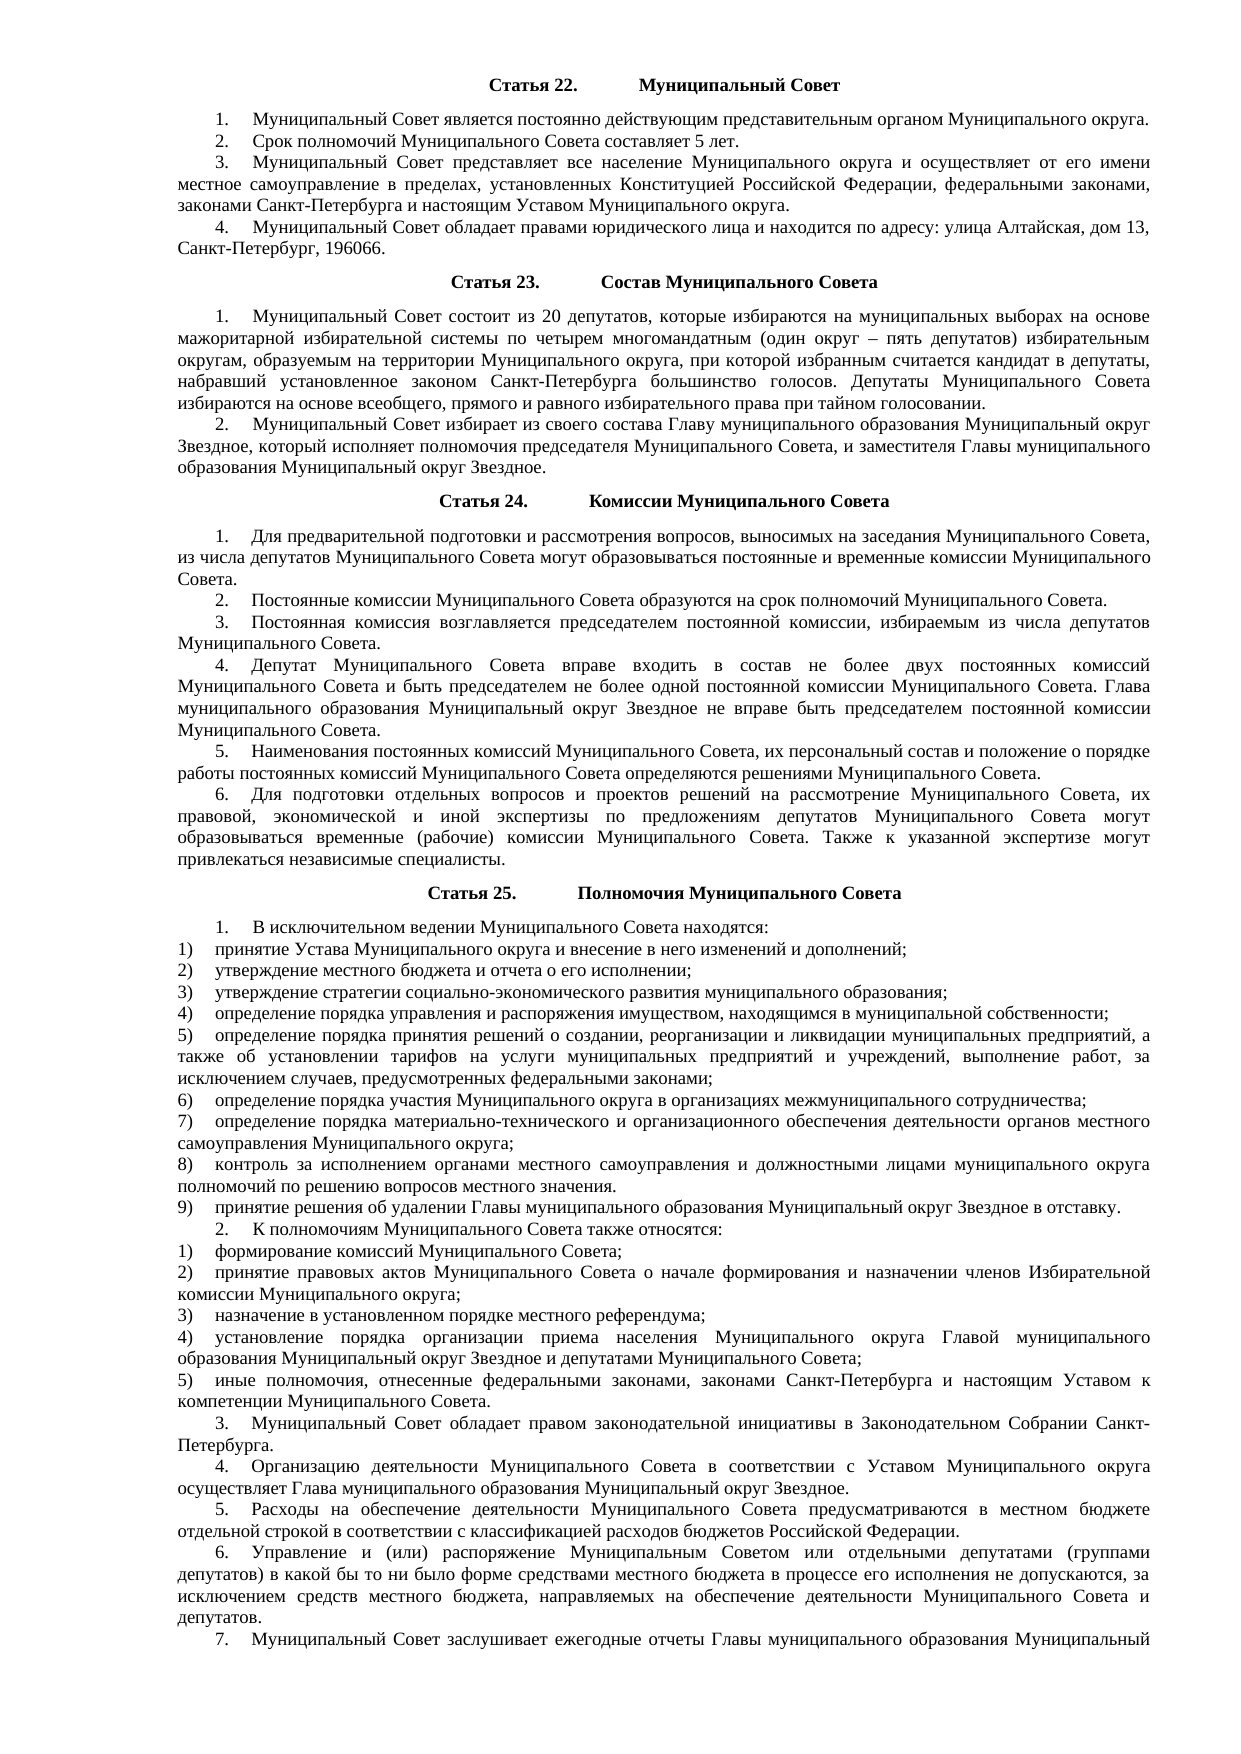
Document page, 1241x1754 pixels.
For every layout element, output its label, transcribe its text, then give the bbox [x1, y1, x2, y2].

list Постоянная комиссия возглавляется председателем постоянной комиссии, избираемым из числа депутатов Муниципального Совета. [177, 611, 1152, 654]
list Муниципальный Совет состоит из 20 депутатов, которые избираются на муниципальных выборах на основе мажоритарной избирательной системы по четырем многомандатным (один округ – пять депутатов) избирательным округам, образуемым на территории Муниципального округа, при которой избранным считается кандидат в депутаты, набравший установленное законом Санкт-Петербурга большинство голосов. Депутаты Муниципального Совета избираются на основе всеобщего, прямого и равного избирательного права при тайном голосовании. [177, 305, 1152, 413]
list принятие правовых актов Муниципального Совета о начале формирования и назначении членов Избирательной комиссии Муниципального округа; [177, 1261, 1152, 1304]
text Комиссии Муниципального Совета [177, 490, 1152, 512]
text Муниципальный Совет [177, 74, 1152, 95]
list Муниципальный Совет представляет все население Муниципального округа и осуществляет от его имени местное самоуправление в пределах, установленных Конституцией Российской Федерации, федеральными законами, законами Санкт-Петербурга и настоящим Уставом Муниципального округа. [177, 151, 1152, 216]
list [177, 1628, 1152, 1649]
list контроль за исполнением органами местного самоуправления и должностными лицами муниципального округа полномочий по решению вопросов местного значения. [177, 1153, 1152, 1196]
list Постоянные комиссии Муниципального Совета образуются на срок полномочий Муниципального Совета. [177, 589, 1152, 611]
list определение порядка материально-технического и организационного обеспечения деятельности органов местного самоуправления Муниципального округа; [177, 1110, 1152, 1153]
list определение порядка участия Муниципального округа в организациях межмуниципального сотрудничества; [177, 1088, 1152, 1110]
list формирование комиссий Муниципального Совета; [177, 1239, 1152, 1261]
list Муниципальный Совет обладает правами юридического лица и находится по адресу: улица Алтайская, дом 13, Санкт-Петербург, 196066. [177, 216, 1152, 259]
list утверждение местного бюджета и отчета о его исполнении; [177, 959, 1152, 981]
list Для подготовки отдельных вопросов и проектов решений на рассмотрение Муниципального Совета, их правовой, экономической и иной экспертизы по предложениям депутатов Муниципального Совета могут образовываться временные (рабочие) комиссии Муниципального Совета. Также к указанной экспертизе могут привлекаться независимые специалисты. [177, 783, 1152, 869]
list определение порядка принятия решений о создании, реорганизации и ликвидации муниципальных предприятий, а также об установлении тарифов на услуги муниципальных предприятий и учреждений, выполнение работ, за исключением случаев, предусмотренных федеральными законами; [177, 1024, 1152, 1088]
list Для предварительной подготовки и рассмотрения вопросов, выносимых на заседания Муниципального Совета, из числа депутатов Муниципального Совета могут образовываться постоянные и временные комиссии Муниципального Совета. [177, 524, 1152, 589]
text Полномочия Муниципального Совета [177, 882, 1152, 903]
list Депутат Муниципального Совета вправе входить в состав не более двух постоянных комиссий Муниципального Совета и быть председателем не более одной постоянной комиссии Муниципального Совета. Глава муниципального образования Муниципальный округ Звездное не вправе быть председателем постоянной комиссии Муниципального Совета. [177, 654, 1152, 740]
list Муниципальный Совет обладает правом законодательной инициативы в Законодательном Собрании Санкт-Петербурга. [177, 1412, 1152, 1455]
list Управление и (или) распоряжение Муниципальным Советом или отдельными депутатами (группами депутатов) в какой бы то ни было форме средствами местного бюджета в процессе его исполнения не допускаются, за исключением средств местного бюджета, направляемых на обеспечение деятельности Муниципального Совета и депутатов. [177, 1541, 1152, 1628]
list иные полномочия, отнесенные федеральными законами, законами Санкт-Петербурга и настоящим Уставом к компетенции Муниципального Совета. [177, 1369, 1152, 1412]
text Состав Муниципального Совета [177, 271, 1152, 293]
list принятие решения об удалении Главы муниципального образования Муниципальный округ Звездное в отставку. [177, 1196, 1152, 1218]
list установление порядка организации приема населения Муниципального округа Главой муниципального образования Муниципальный округ Звездное и депутатами Муниципального Совета; [177, 1326, 1152, 1369]
list К полномочиям Муниципального Совета также относятся: [215, 1218, 1152, 1239]
list Муниципальный Совет избирает из своего состава Главу муниципального образования Муниципальный округ Звездное, который исполняет полномочия председателя Муниципального Совета, и заместителя Главы муниципального образования Муниципальный округ Звездное. [177, 413, 1152, 478]
list принятие Устава Муниципального округа и внесение в него изменений и дополнений; [177, 938, 1152, 959]
list Срок полномочий Муниципального Совета составляет 5 лет. [177, 129, 1152, 151]
list определение порядка управления и распоряжения имуществом, находящимся в муниципальной собственности; [177, 1002, 1152, 1024]
list Муниципальный Совет является постоянно действующим представительным органом Муниципального округа. [177, 108, 1152, 129]
list В исключительном ведении Муниципального Совета находятся: [215, 916, 1152, 938]
list Организацию деятельности Муниципального Совета в соответствии с Уставом Муниципального округа осуществляет Глава муниципального образования Муниципальный округ Звездное. [177, 1455, 1152, 1498]
list Наименования постоянных комиссий Муниципального Совета, их персональный состав и положение о порядке работы постоянных комиссий Муниципального Совета определяются решениями Муниципального Совета. [177, 740, 1152, 783]
list назначение в установленном порядке местного референдума; [177, 1304, 1152, 1326]
list Расходы на обеспечение деятельности Муниципального Совета предусматриваются в местном бюджете отдельной строкой в соответствии с классификацией расходов бюджетов Российской Федерации. [177, 1498, 1152, 1541]
list утверждение стратегии социально-экономического развития муниципального образования; [177, 981, 1152, 1002]
